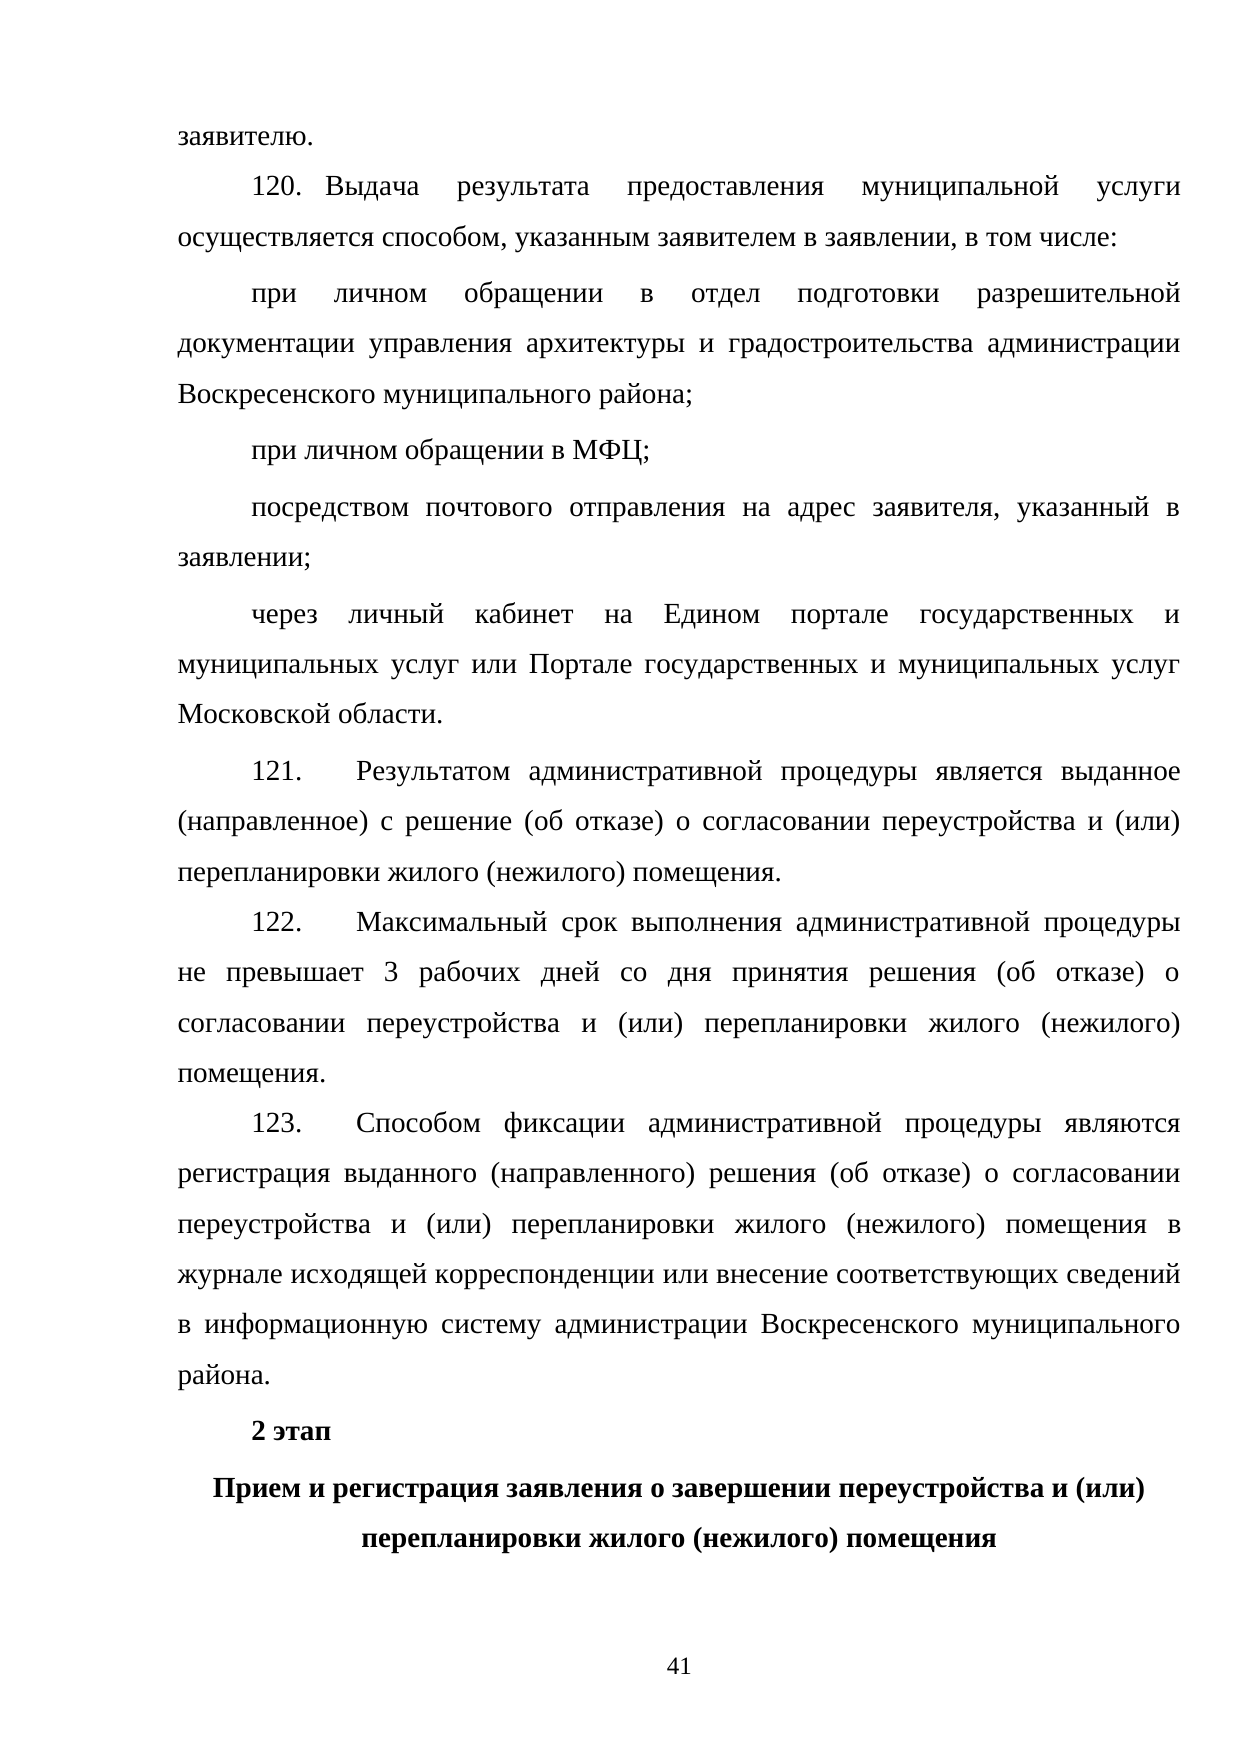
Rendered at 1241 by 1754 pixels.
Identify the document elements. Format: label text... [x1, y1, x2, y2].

list Способом фиксации административной процедуры являются регистрация выданного (направленного) решения (об отказе) о согласовании переустройства и (или) перепланировки жилого (нежилого) помещения в журнале исходящей корреспонденции или внесение соответствующих сведений в информационную систему администрации Воскресенского муниципального района. [177, 1105, 1181, 1390]
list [177, 118, 1181, 152]
text при личном обращении в МФЦ; [177, 432, 1181, 466]
list Результатом административной процедуры является выданное (направленное) с решение (об отказе) о согласовании переустройства и (или) перепланировки жилого (нежилого) помещения. [177, 753, 1181, 887]
text через личный кабинет на Едином портале государственных и муниципальных услуг или Портале государственных и муниципальных услуг Московской области. [177, 596, 1181, 730]
text Прием и регистрация заявления о завершении переустройства и (или) перепланировки жилого (нежилого) помещения [177, 1470, 1181, 1554]
text 2 этап [177, 1413, 1181, 1447]
list Максимальный срок выполнения административной процедуры не превышает 3 рабочих дней со дня принятия решения (об отказе) о согласовании переустройства и (или) перепланировки жилого (нежилого) помещения. [177, 904, 1181, 1088]
text при личном обращении в отдел подготовки разрешительной документации управления архитектуры и градостроительства администрации Воскресенского муниципального района; [177, 275, 1181, 409]
text посредством почтового отправления на адрес заявителя, указанный в заявлении; [177, 489, 1181, 573]
list Выдача результата предоставления муниципальной услуги осуществляется способом, указанным заявителем в заявлении, в том числе: [177, 168, 1181, 252]
